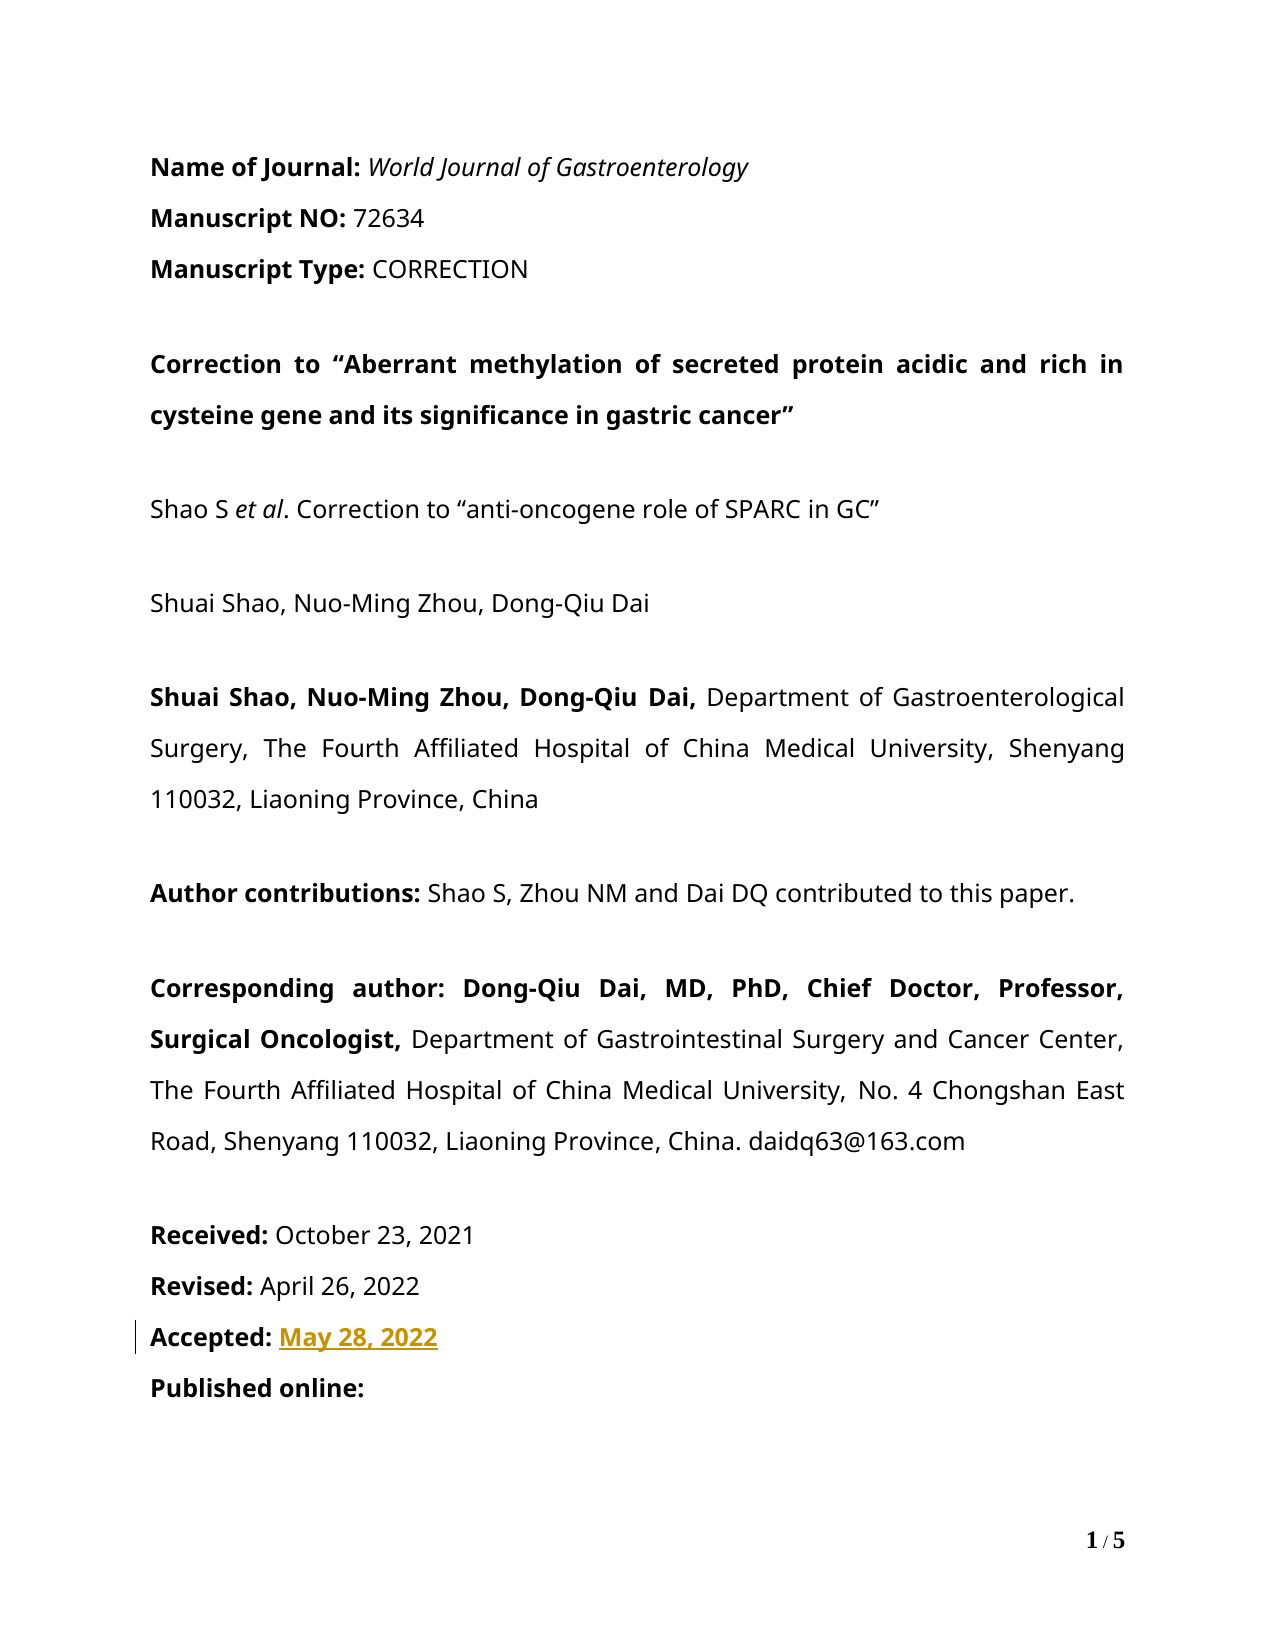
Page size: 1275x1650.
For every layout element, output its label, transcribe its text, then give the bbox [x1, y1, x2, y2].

text Shao S et al. Correction to “anti-oncogene role of SPARC in GC” [150, 491, 1125, 526]
text Author contributions: Shao S, Zhou NM and Dai DQ contributed to this paper. [150, 876, 1125, 910]
text Correction to “Aberrant methylation of secreted protein acidic and rich in cysteine gene and its significance in gastric cancer” [150, 346, 1125, 431]
text Published online: [150, 1371, 1125, 1405]
text Name of Journal: World Journal of Gastroenterology [150, 150, 1125, 184]
text Corresponding author: Dong-Qiu Dai, MD, PhD, Chief Doctor, Professor, Surgical Oncologist, Department of Gastrointestinal Surgery and Cancer Center, The Fourth Affiliated Hospital of China Medical University, No. 4 Chongshan East Road, Shenyang 110032, Liaoning Province, China. daidq63@163.com [150, 970, 1125, 1157]
text Received: October 23, 2021 [150, 1217, 1125, 1252]
text Manuscript Type: CORRECTION [150, 252, 1125, 286]
text Shuai Shao, Nuo-Ming Zhou, Dong-Qiu Dai [150, 586, 1125, 620]
text Accepted: [150, 1319, 1125, 1354]
text Shuai Shao, Nuo-Ming Zhou, Dong-Qiu Dai, Department of Gastroenterological Surgery, The Fourth Affiliated Hospital of China Medical University, Shenyang 110032, Liaoning Province, China [150, 680, 1125, 816]
text Revised: April 26, 2022 [150, 1268, 1125, 1303]
text Manuscript NO: 72634 [150, 201, 1125, 235]
